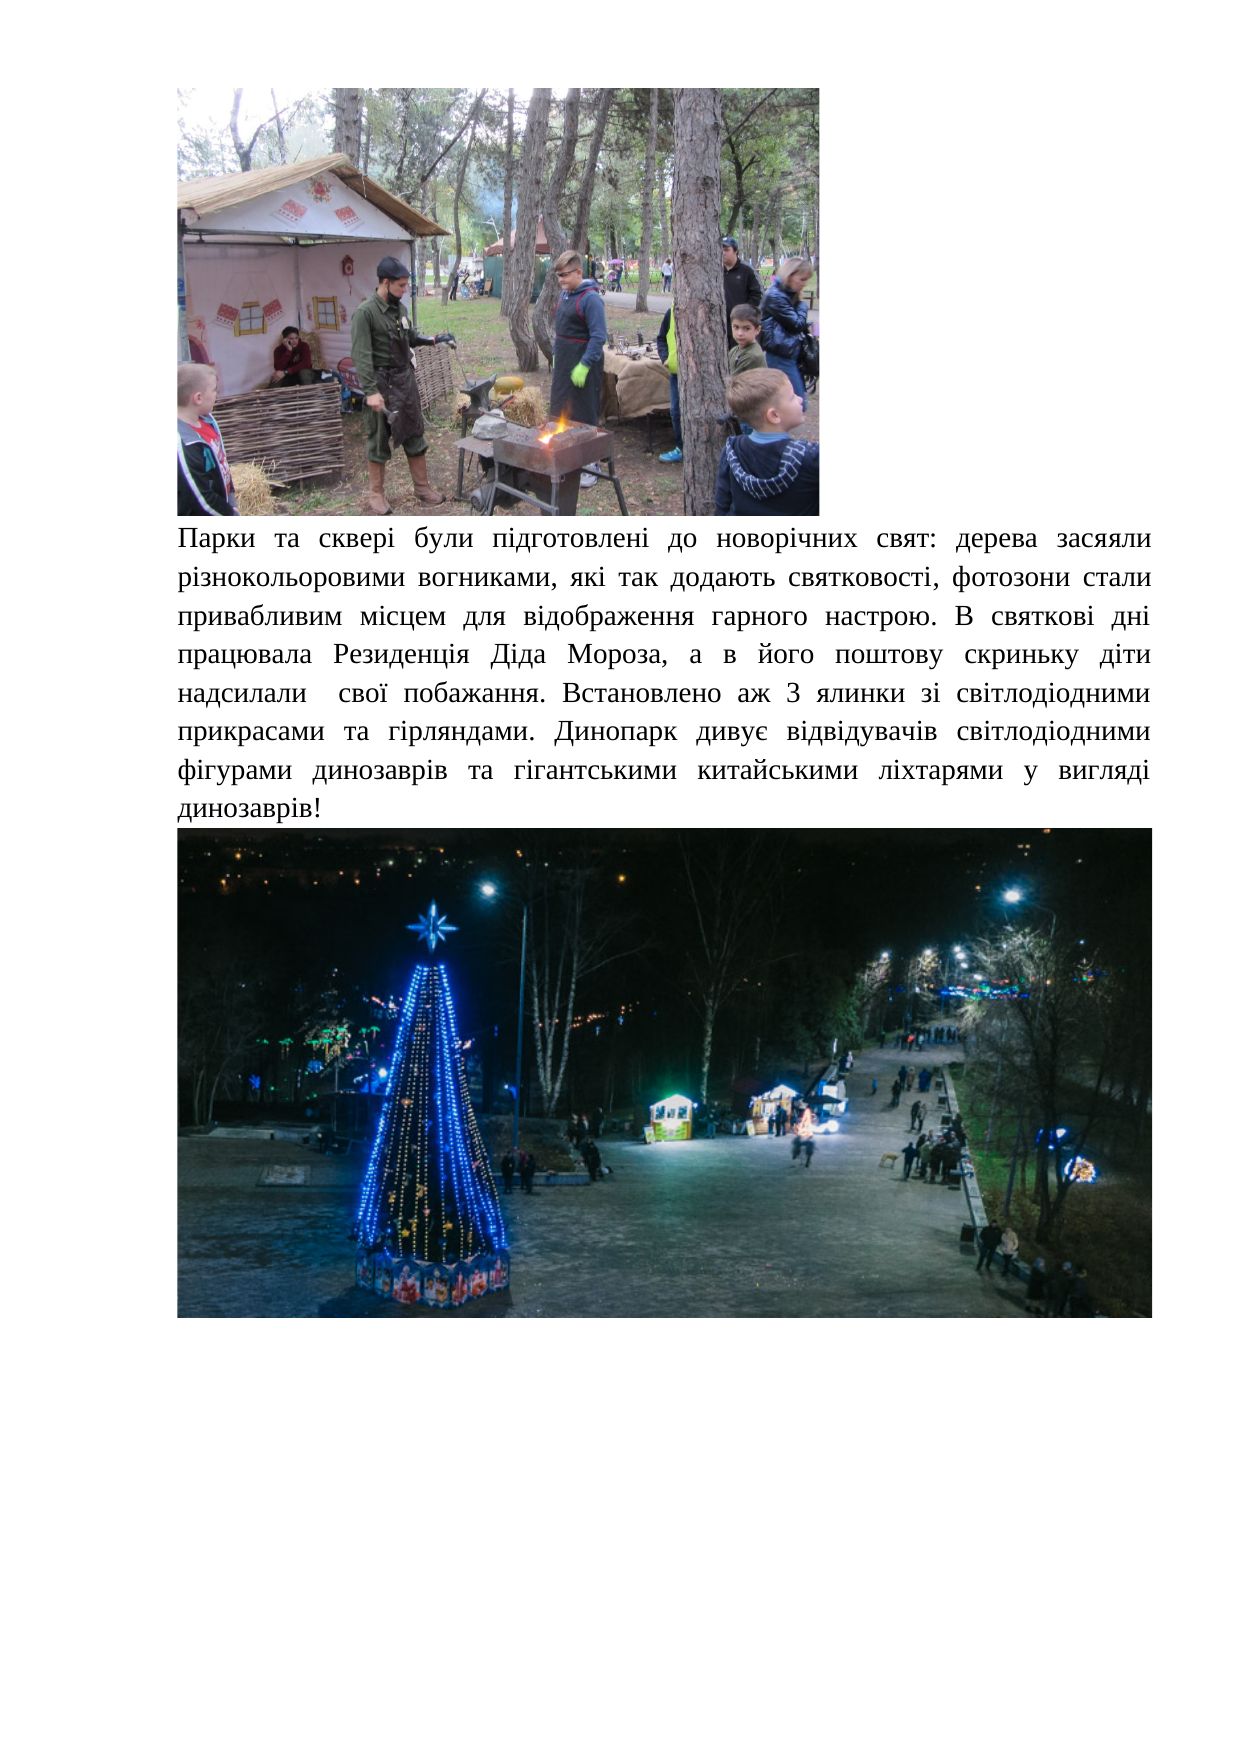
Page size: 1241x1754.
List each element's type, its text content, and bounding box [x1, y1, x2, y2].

picture [177, 88, 820, 516]
text Парки та сквері були підготовлені до новорічних свят: дерева засяяли різнокольоровими вогниками, які так додають святковості, фотозони стали привабливим місцем для відображення гарного настрою. В святкові дні працювала Резиденція Діда Мороза, а в його поштову скриньку діти надсилали свої побажання. Встановлено аж 3 ялинки зі світлодіодними прикрасами та гірляндами. Динопарк дивує відвідувачів світлодіодними фігурами динозаврів та гігантськими китайськими ліхтарями у вигляді динозаврів! [177, 521, 1152, 824]
picture [177, 828, 1153, 1318]
